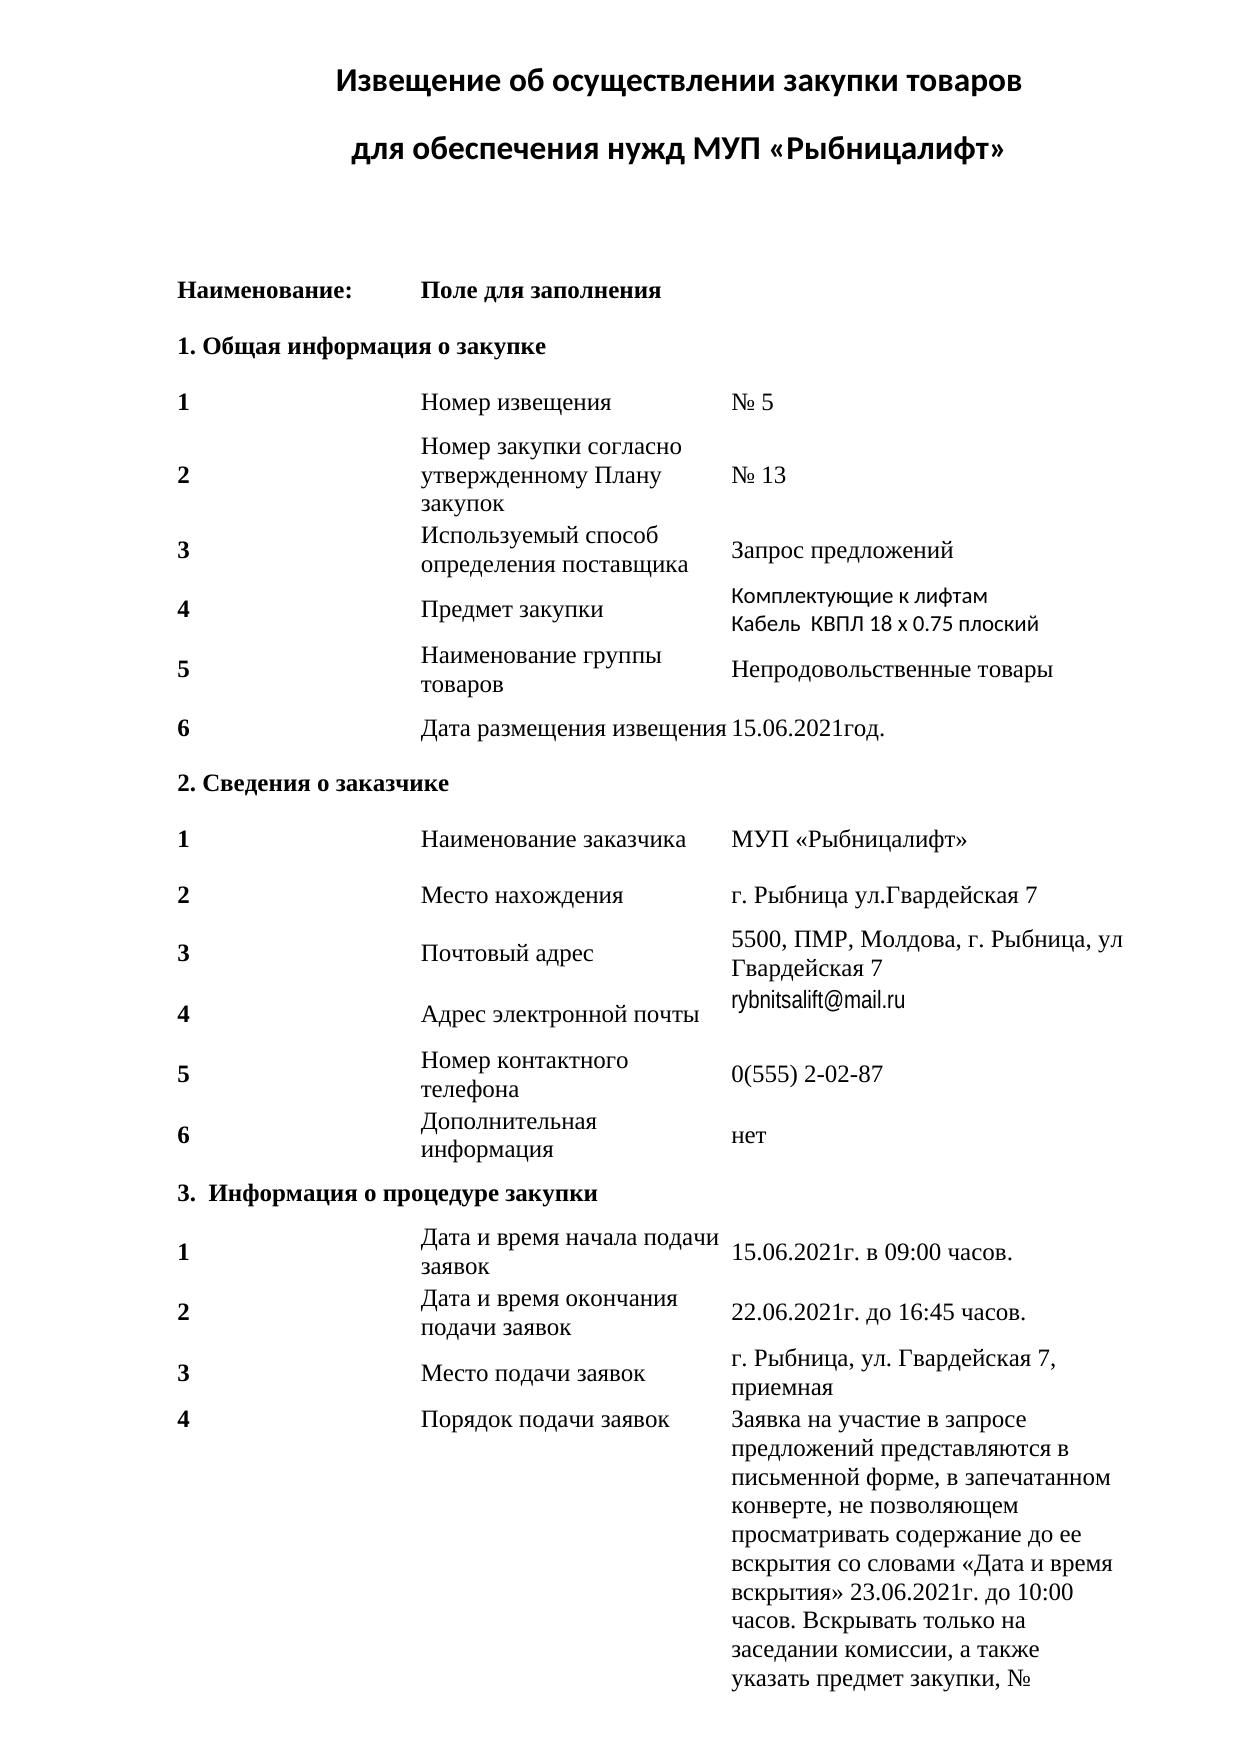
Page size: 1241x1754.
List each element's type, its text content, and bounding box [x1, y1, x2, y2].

table_cell Адрес электронной почты [419, 983, 729, 1044]
table_cell г. Рыбница ул.Гвардейская 7 [730, 867, 1125, 922]
table_cell г. Рыбница, ул. Гвардейская 7, приемная [730, 1342, 1125, 1403]
table_cell 4 [175, 579, 419, 638]
table_cell 15.06.2021год. [730, 699, 1125, 755]
table_cell Комплектующие к лифтам Кабель КВПЛ 18 x 0.75 плоский [730, 579, 1125, 638]
table_header Наименование: [175, 262, 419, 318]
table_cell 6 [175, 699, 419, 755]
table_cell 5 [175, 1044, 419, 1104]
table_cell Непродовольственные товары [730, 639, 1125, 699]
table_cell 2 [175, 1281, 419, 1342]
table_cell 5500, ПМР, Молдова, г. Рыбница, ул Гвардейская 7 [730, 923, 1125, 983]
table_cell Используемый способ определения поставщика [419, 519, 729, 579]
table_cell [419, 1403, 729, 1693]
table_cell Дата размещения извещения [419, 699, 729, 755]
table_cell rybnitsalift@mail.ru [730, 983, 1125, 1044]
table_cell МУП «Рыбницалифт» [730, 811, 1125, 867]
table_cell Дата и время окончания подачи заявок [419, 1281, 729, 1342]
table_cell № 5 [730, 374, 1125, 429]
table_cell 2 [175, 429, 419, 519]
table_cell 4 [175, 983, 419, 1044]
table_cell 2 [175, 867, 419, 922]
table_cell 2. Сведения о заказчике [175, 755, 1125, 811]
table_cell 4 [175, 1403, 419, 1693]
table_cell Запрос предложений [730, 519, 1125, 579]
table_cell 22.06.2021г. до 16:45 часов. [730, 1281, 1125, 1342]
table_cell Место подачи заявок [419, 1342, 729, 1403]
text Извещение об осуществлении закупки товаров [177, 59, 1181, 100]
table_cell Номер закупки согласно утвержденному Плану закупок [419, 429, 729, 519]
table_cell 1 [175, 374, 419, 429]
table_cell 6 [175, 1104, 419, 1165]
table_cell 3 [175, 923, 419, 983]
table_cell Наименование группы товаров [419, 639, 729, 699]
table_cell 5 [175, 639, 419, 699]
table_cell Номер контактного телефона [419, 1044, 729, 1104]
table_cell Почтовый адрес [419, 923, 729, 983]
table_cell Дата и время начала подачи заявок [419, 1221, 729, 1281]
table_cell 1 [175, 811, 419, 867]
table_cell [730, 1403, 1125, 1693]
table_cell 0(555) 2-02-87 [730, 1044, 1125, 1104]
table_cell № 13 [730, 429, 1125, 519]
table_cell 3 [175, 519, 419, 579]
table_cell Место нахождения [419, 867, 729, 922]
table_cell Наименование заказчика [419, 811, 729, 867]
table_cell 15.06.2021г. в 09:00 часов. [730, 1221, 1125, 1281]
table_header Поле для заполнения [419, 262, 729, 318]
text для обеспечения нужд МУП «Рыбницалифт» [177, 127, 1181, 167]
table_cell нет [730, 1104, 1125, 1165]
table_cell 1. Общая информация о закупке [175, 318, 1125, 373]
table_cell Дополнительная информация [419, 1104, 729, 1165]
table_cell Номер извещения [419, 374, 729, 429]
table_cell Предмет закупки [419, 579, 729, 638]
table_cell 3. Информация о процедуре закупки [175, 1165, 1125, 1221]
table_cell 3 [175, 1342, 419, 1403]
table_cell 1 [175, 1221, 419, 1281]
